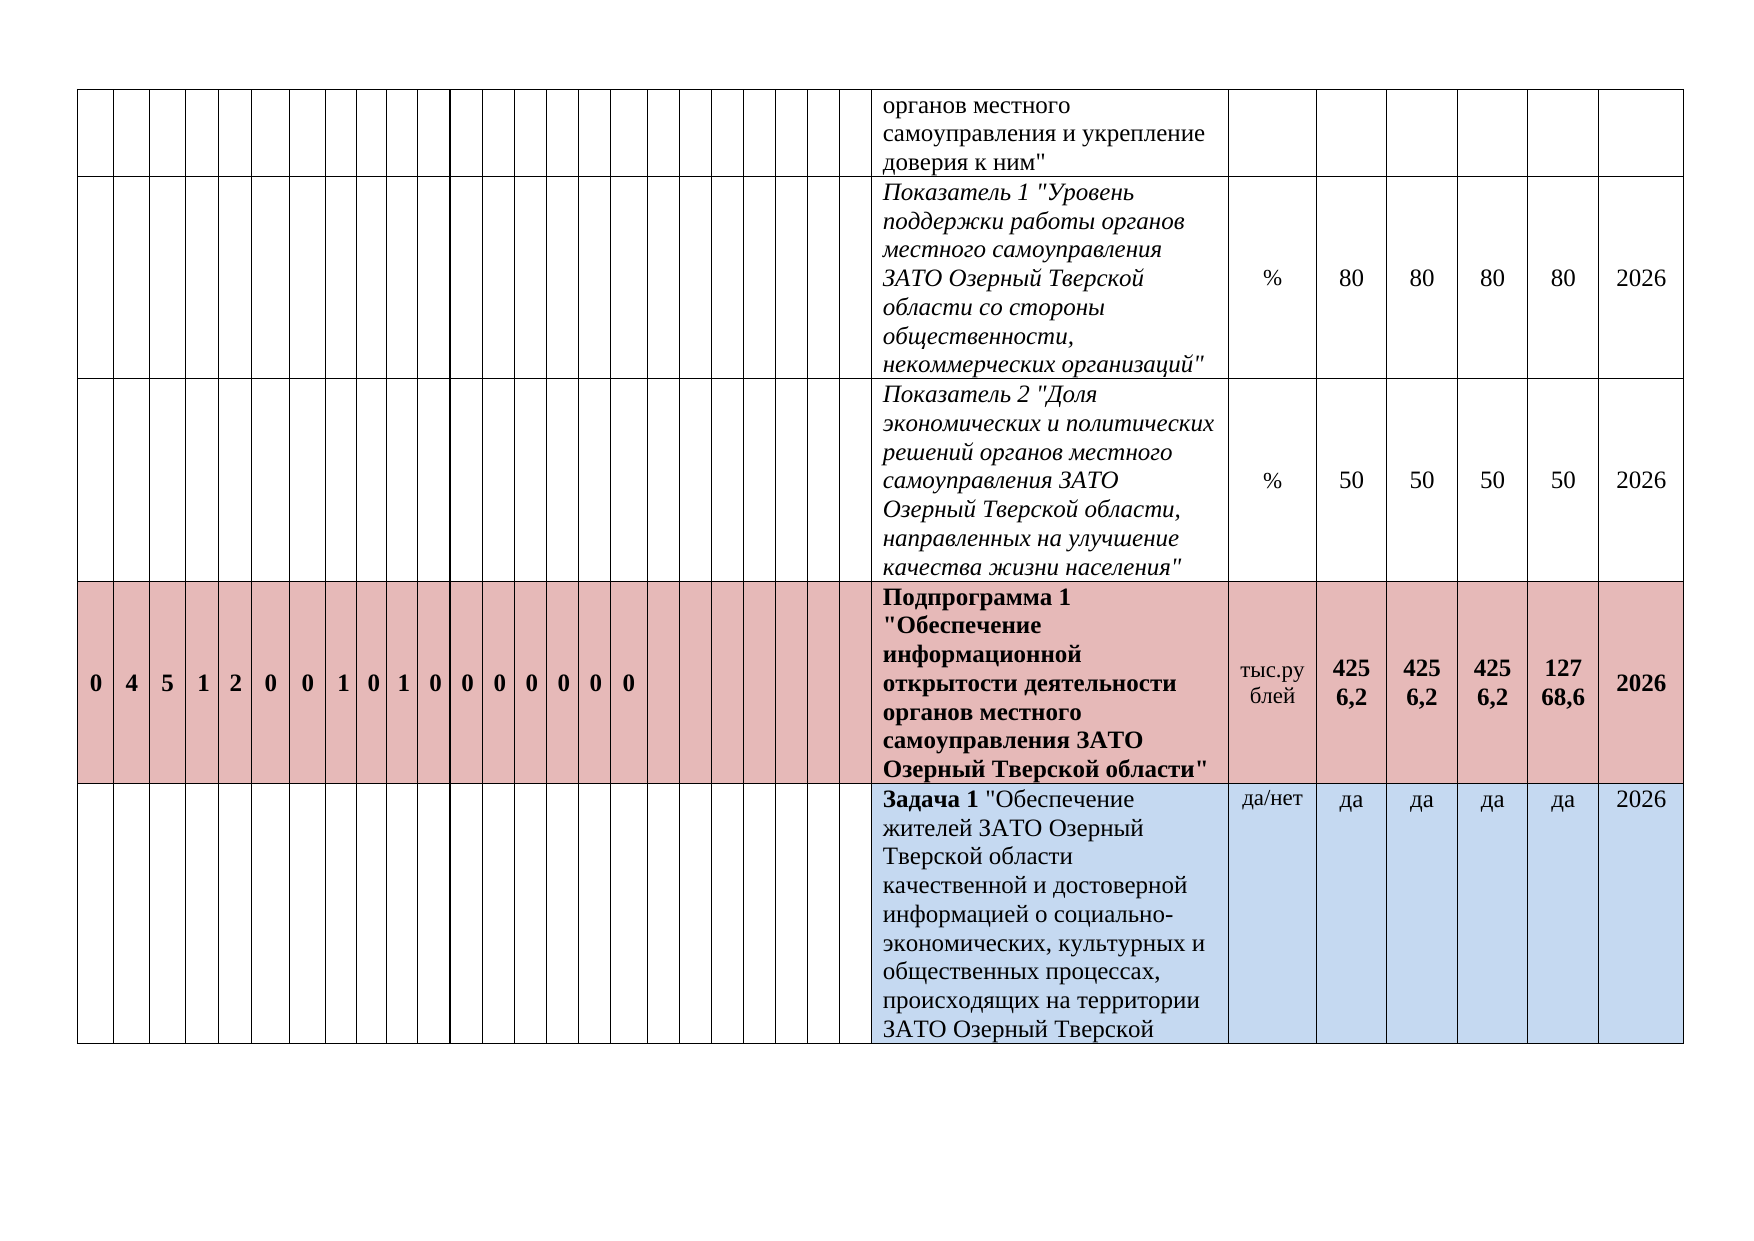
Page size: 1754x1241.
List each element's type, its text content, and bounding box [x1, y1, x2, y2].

table_cell [483, 784, 514, 1043]
table_cell да/нет [1229, 784, 1316, 1043]
table_cell [78, 379, 113, 581]
table_cell [357, 90, 386, 176]
table_cell - [1317, 90, 1386, 176]
table_cell [219, 177, 251, 378]
table_cell - [1229, 90, 1316, 176]
table_cell [483, 379, 514, 581]
table_cell [219, 379, 251, 581]
table_cell [290, 90, 325, 176]
table_cell [744, 582, 775, 783]
table_cell [252, 379, 289, 581]
table_cell 0 [579, 582, 610, 783]
table_cell 0 [357, 582, 386, 783]
table_cell 50 [1458, 379, 1527, 581]
table_cell [547, 90, 578, 176]
table_cell [515, 379, 546, 581]
table_cell [252, 177, 289, 378]
table_cell - [1387, 90, 1457, 176]
table_cell - [1458, 90, 1527, 176]
table_cell 1 [186, 582, 218, 783]
table_cell - [1528, 90, 1598, 176]
table_cell % [1229, 177, 1316, 378]
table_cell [872, 90, 1228, 176]
table_cell 4 [114, 582, 149, 783]
table_cell [808, 379, 839, 581]
table_cell 2026 [1599, 379, 1683, 581]
table_cell [78, 90, 113, 176]
table_cell 80 [1387, 177, 1457, 378]
table_cell 4256,2 [1317, 582, 1386, 783]
table_cell 2026 [1599, 177, 1683, 378]
table_cell [387, 784, 417, 1043]
table_cell % [1229, 379, 1316, 581]
table_cell [418, 90, 449, 176]
table_cell [680, 784, 711, 1043]
table_cell [680, 379, 711, 581]
table_cell [114, 784, 149, 1043]
table_cell [186, 90, 218, 176]
table_cell [252, 90, 289, 176]
table_cell 0 [252, 582, 289, 783]
table_cell [150, 177, 185, 378]
table_cell 0 [515, 582, 546, 783]
table_cell [150, 379, 185, 581]
table_cell 50 [1528, 379, 1598, 581]
table_cell [680, 177, 711, 378]
table_cell Подпрограмма 1 "Обеспечение информационной открытости деятельности органов местного самоуправления ЗАТО Озерный Тверской области" [872, 582, 1228, 783]
table_cell [186, 177, 218, 378]
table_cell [872, 784, 1228, 1043]
table_cell [611, 177, 647, 378]
table_cell [680, 582, 711, 783]
table_cell - [1599, 90, 1683, 176]
table_cell [840, 379, 871, 581]
table_cell [744, 379, 775, 581]
table_cell [387, 177, 417, 378]
table_cell [776, 177, 807, 378]
table_cell [357, 784, 386, 1043]
table_cell Показатель 2 "Доля экономических и политических решений органов местного самоуправления ЗАТО Озерный Тверской области, направленных на улучшение качества жизни населения" [872, 379, 1228, 581]
table_cell [186, 784, 218, 1043]
table_cell [326, 177, 356, 378]
table_cell [150, 90, 185, 176]
table_cell [418, 784, 449, 1043]
table_cell [515, 90, 546, 176]
table_cell [840, 177, 871, 378]
table_cell [387, 90, 417, 176]
table_cell [387, 379, 417, 581]
table_cell 80 [1528, 177, 1598, 378]
table_cell [611, 90, 647, 176]
table_cell [357, 177, 386, 378]
table_cell [808, 582, 839, 783]
table_cell 0 [611, 582, 647, 783]
table_cell [579, 784, 610, 1043]
table_cell [483, 177, 514, 378]
table_cell [547, 784, 578, 1043]
table_cell [579, 379, 610, 581]
table_cell 12768,6 [1528, 582, 1598, 783]
table_cell [712, 177, 743, 378]
table_cell [290, 379, 325, 581]
table_cell Показатель 1 "Уровень поддержки работы органов местного самоуправления ЗАТО Озерный Тверской области со стороны общественности, некоммерческих организаций" [872, 177, 1228, 378]
table_cell [451, 379, 482, 581]
table_cell [290, 177, 325, 378]
table_cell да [1528, 784, 1598, 1043]
table_cell [515, 784, 546, 1043]
table_cell [78, 784, 113, 1043]
table_cell [326, 784, 356, 1043]
table_cell [808, 784, 839, 1043]
table_cell [840, 784, 871, 1043]
table_cell [840, 582, 871, 783]
table_cell 1 [387, 582, 417, 783]
table_cell [744, 177, 775, 378]
table_cell [648, 784, 679, 1043]
table_cell [326, 379, 356, 581]
table_cell [418, 177, 449, 378]
table_cell [840, 90, 871, 176]
table_cell [326, 90, 356, 176]
table_cell [611, 784, 647, 1043]
table_cell [150, 784, 185, 1043]
table_cell [712, 582, 743, 783]
table_cell [776, 784, 807, 1043]
table_cell 0 [418, 582, 449, 783]
table_cell [744, 90, 775, 176]
table_cell [357, 379, 386, 581]
table_cell [547, 177, 578, 378]
table_cell 0 [451, 582, 482, 783]
table_cell [418, 379, 449, 581]
table_cell [252, 784, 289, 1043]
table_cell [648, 582, 679, 783]
table_cell [579, 90, 610, 176]
table_cell 4256,2 [1387, 582, 1457, 783]
table_cell [78, 177, 113, 378]
table_cell [680, 90, 711, 176]
table_cell [114, 379, 149, 581]
table_cell 2026 [1599, 582, 1683, 783]
table_cell [579, 177, 610, 378]
table_cell [611, 379, 647, 581]
table_cell [483, 90, 514, 176]
table_cell [451, 90, 482, 176]
table_cell [219, 90, 251, 176]
table_cell [515, 177, 546, 378]
table_cell 0 [290, 582, 325, 783]
table_cell [712, 784, 743, 1043]
table_cell [114, 177, 149, 378]
table_cell [451, 177, 482, 378]
table_cell [114, 90, 149, 176]
table_cell [290, 784, 325, 1043]
table_cell да [1458, 784, 1527, 1043]
table_cell тыс.рублей [1229, 582, 1316, 783]
table_cell [712, 379, 743, 581]
table_cell 5 [150, 582, 185, 783]
table_cell 1 [326, 582, 356, 783]
table_cell [648, 177, 679, 378]
table_cell [744, 784, 775, 1043]
table_cell [219, 784, 251, 1043]
table_cell [648, 379, 679, 581]
table_cell [808, 177, 839, 378]
table_cell 4256,2 [1458, 582, 1527, 783]
table_cell [451, 784, 482, 1043]
table_cell 50 [1387, 379, 1457, 581]
table_cell [648, 90, 679, 176]
table_cell [186, 379, 218, 581]
table_cell [776, 379, 807, 581]
table_cell [776, 90, 807, 176]
table_cell 80 [1317, 177, 1386, 378]
table_cell 0 [483, 582, 514, 783]
table_cell 80 [1458, 177, 1527, 378]
table_cell да [1387, 784, 1457, 1043]
table_cell [712, 90, 743, 176]
table_cell 50 [1317, 379, 1386, 581]
table_cell 2 [219, 582, 251, 783]
table_cell [547, 379, 578, 581]
table_cell 0 [547, 582, 578, 783]
table_cell 2026 [1599, 784, 1683, 1043]
table_cell да [1317, 784, 1386, 1043]
table_cell [808, 90, 839, 176]
table_cell 0 [78, 582, 113, 783]
table_cell [776, 582, 807, 783]
